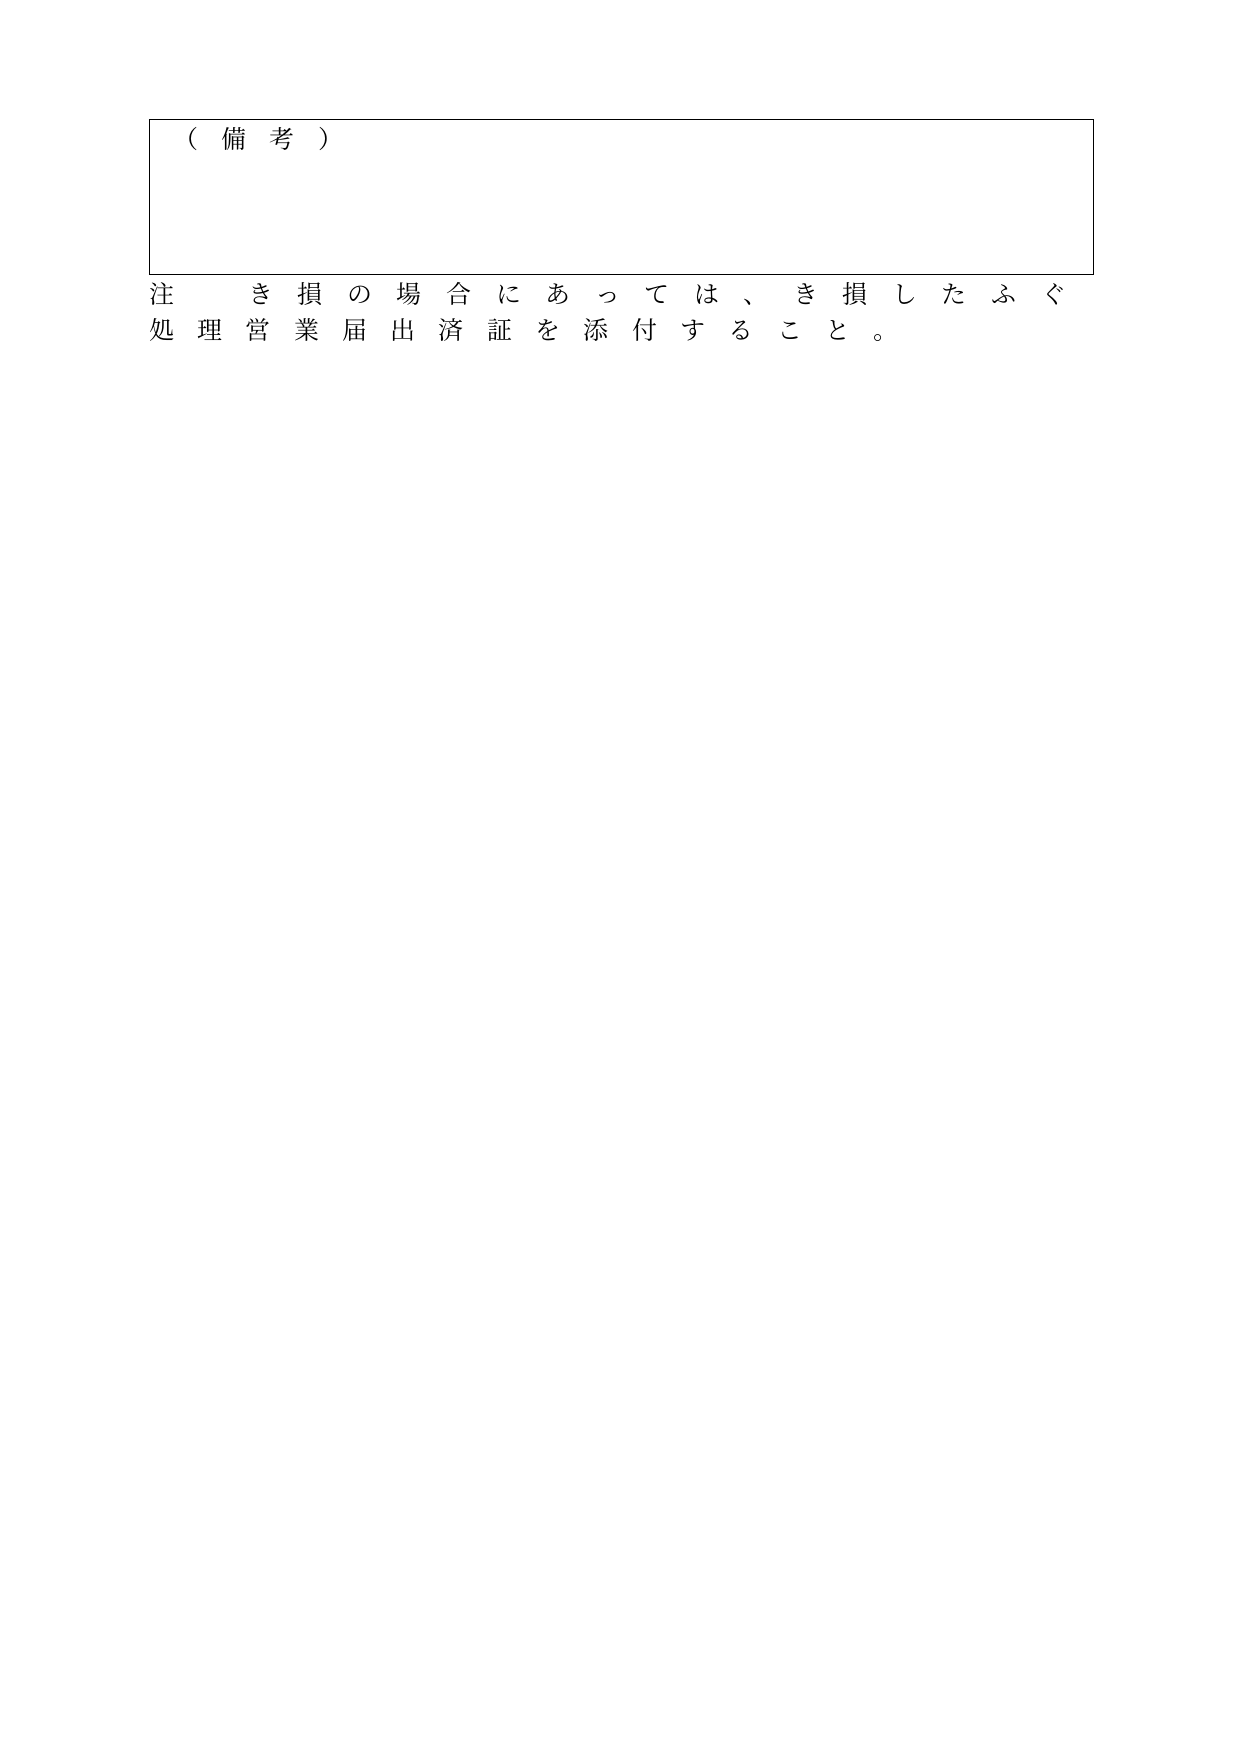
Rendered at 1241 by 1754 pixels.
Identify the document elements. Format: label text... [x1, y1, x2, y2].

table_cell （備考） [150, 120, 1093, 273]
text 注 き損の場合にあっては、き損したふぐ処理営業届出済証を添付すること。 [149, 275, 1091, 346]
